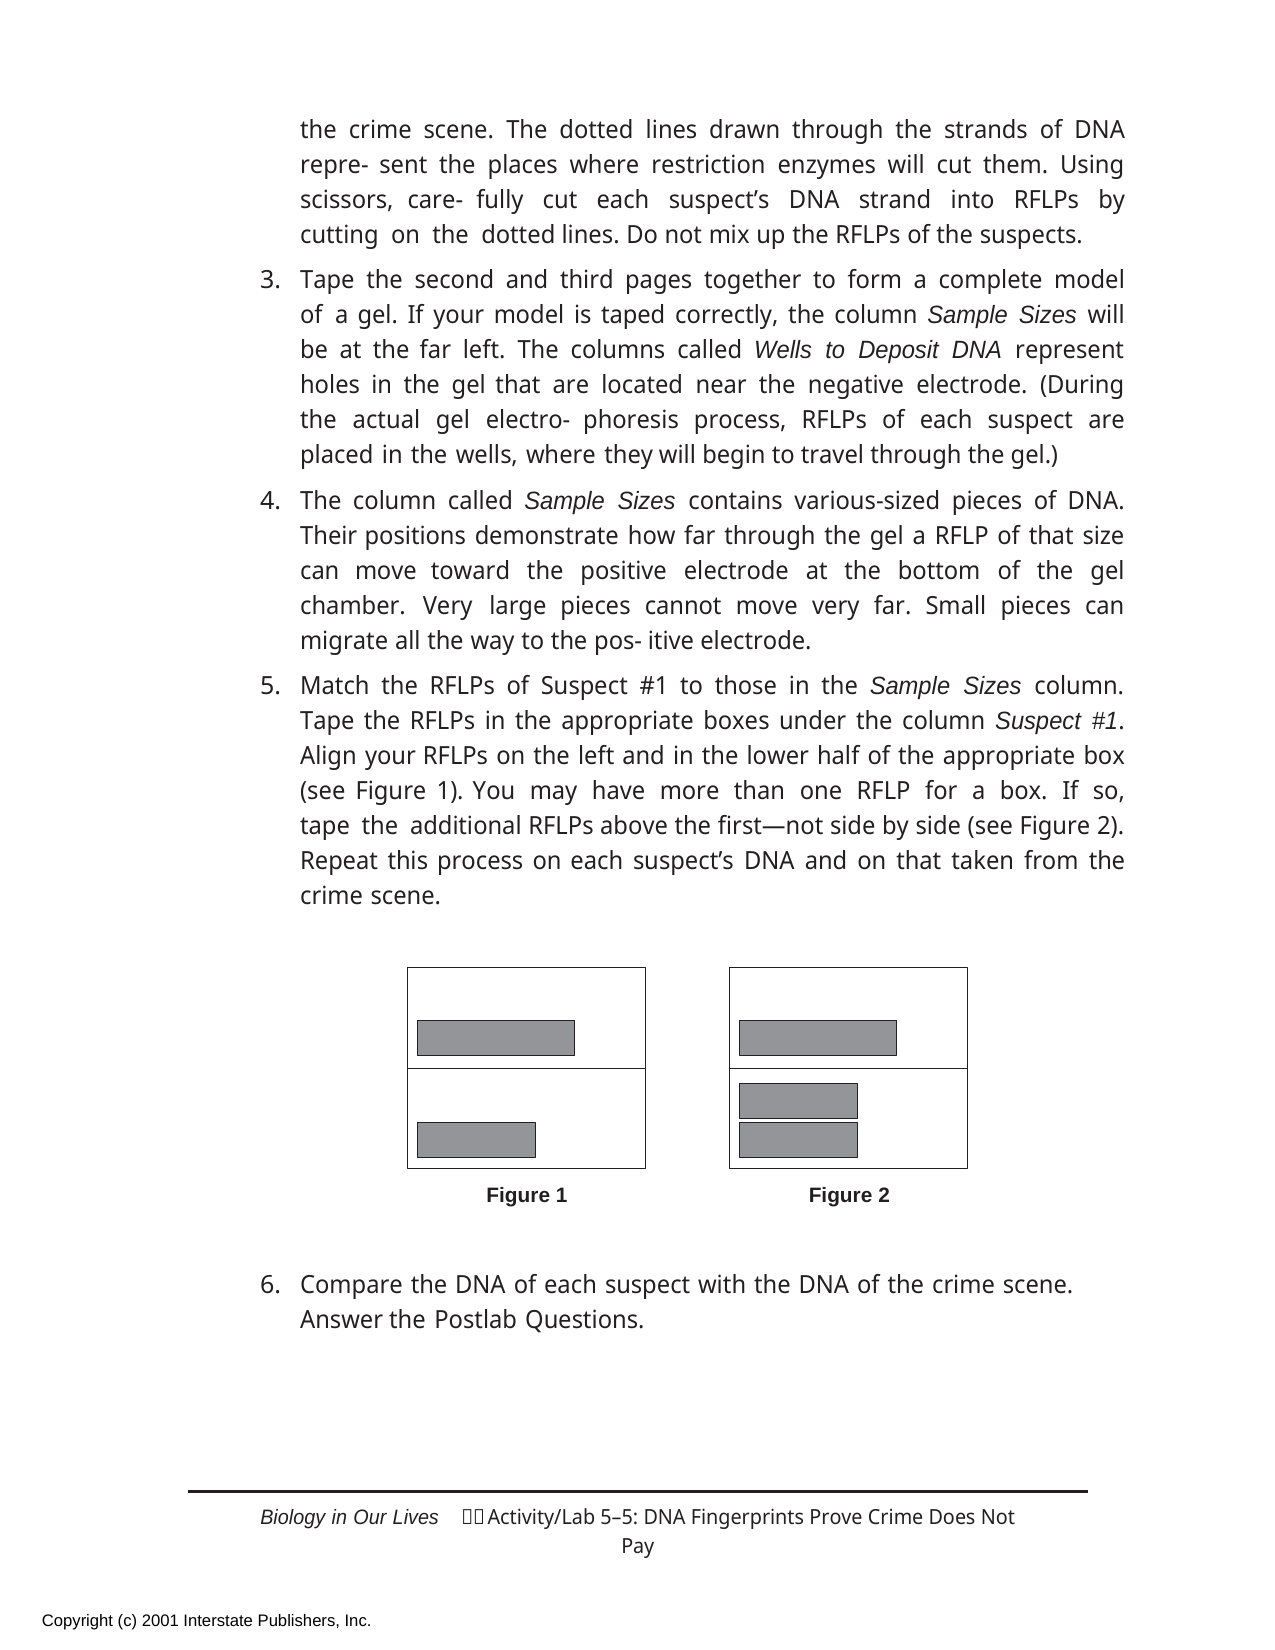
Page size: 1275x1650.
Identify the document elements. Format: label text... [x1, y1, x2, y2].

list Match the RFLPs of Suspect #1 to those in the Sample Sizes column. Tape the RFLPs in the appropriate boxes under the column Suspect #1. Align your RFLPs on the left and in the lower half of the appropriate box (see Figure 1). You may have more than one RFLP for a box. If so, tape the additional RFLPs above the first—not side by side (see Figure 2). Repeat this process on each suspect’s DNA and on that taken from the crime scene. [260, 668, 1125, 912]
list The column called Sample Sizes contains various-sized pieces of DNA. Their positions demonstrate how far through the gel a RFLP of that size can move toward the positive electrode at the bottom of the gel chamber. Very large pieces cannot move very far. Small pieces can migrate all the way to the pos- itive electrode. [260, 482, 1125, 656]
list Compare the DNA of each suspect with the DNA of the crime scene. Answer the Postlab Questions. [260, 1267, 1125, 1336]
text Figure 1 Figure 2 [486, 1183, 1135, 1207]
list Tape the second and third pages together to form a complete model of a gel. If your model is taped correctly, the column Sample Sizes will be at the far left. The columns called Wells to Deposit DNA represent holes in the gel that are located near the negative electrode. (During the actual gel electro- phoresis process, RFLPs of each suspect are placed in the wells, where they will begin to travel through the gel.) [260, 262, 1125, 471]
text the crime scene. The dotted lines drawn through the strands of DNA repre- sent the places where restriction enzymes will cut them. Using scissors, care- fully cut each suspect’s DNA strand into RFLPs by cutting on the dotted lines. Do not mix up the RFLPs of the suspects. [300, 112, 1125, 251]
